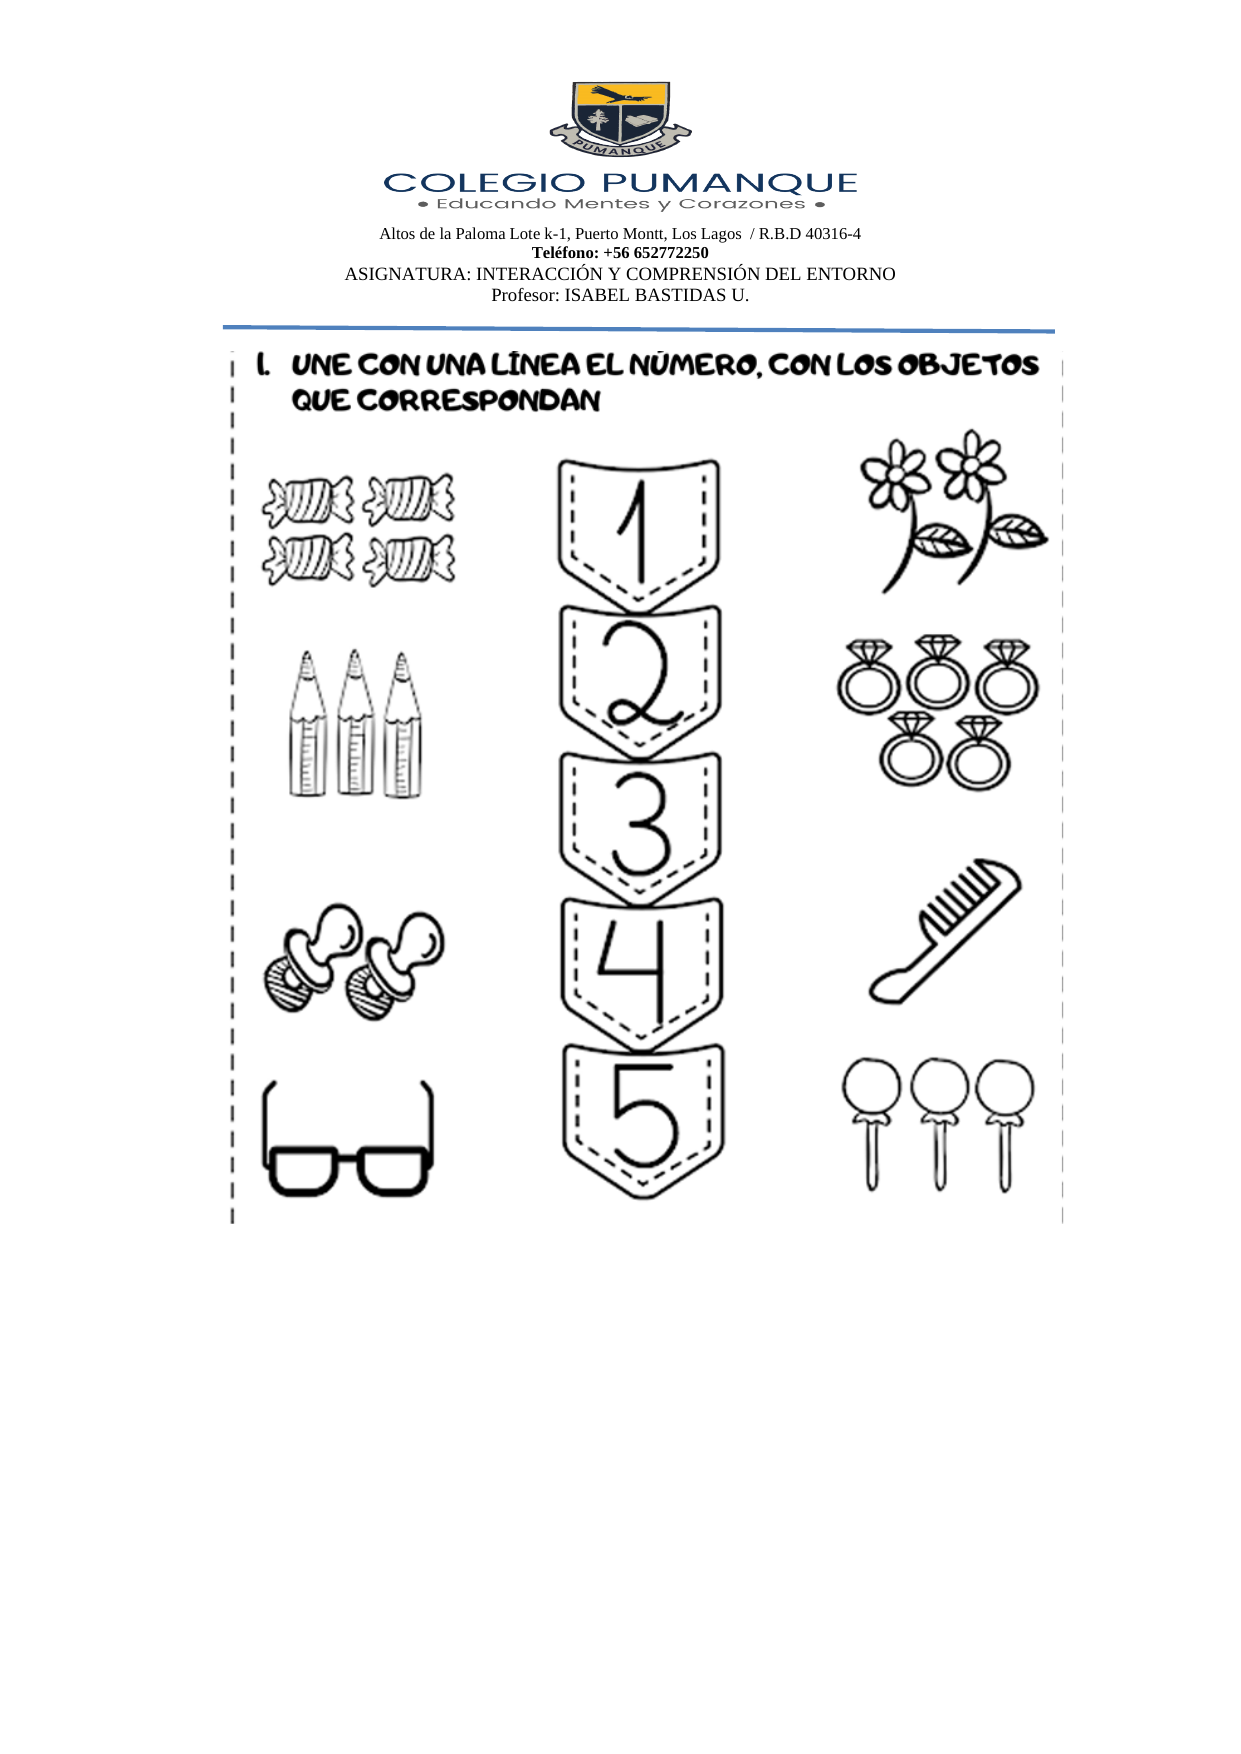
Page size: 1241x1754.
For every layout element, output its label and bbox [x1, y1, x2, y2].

picture [294, 73, 946, 225]
